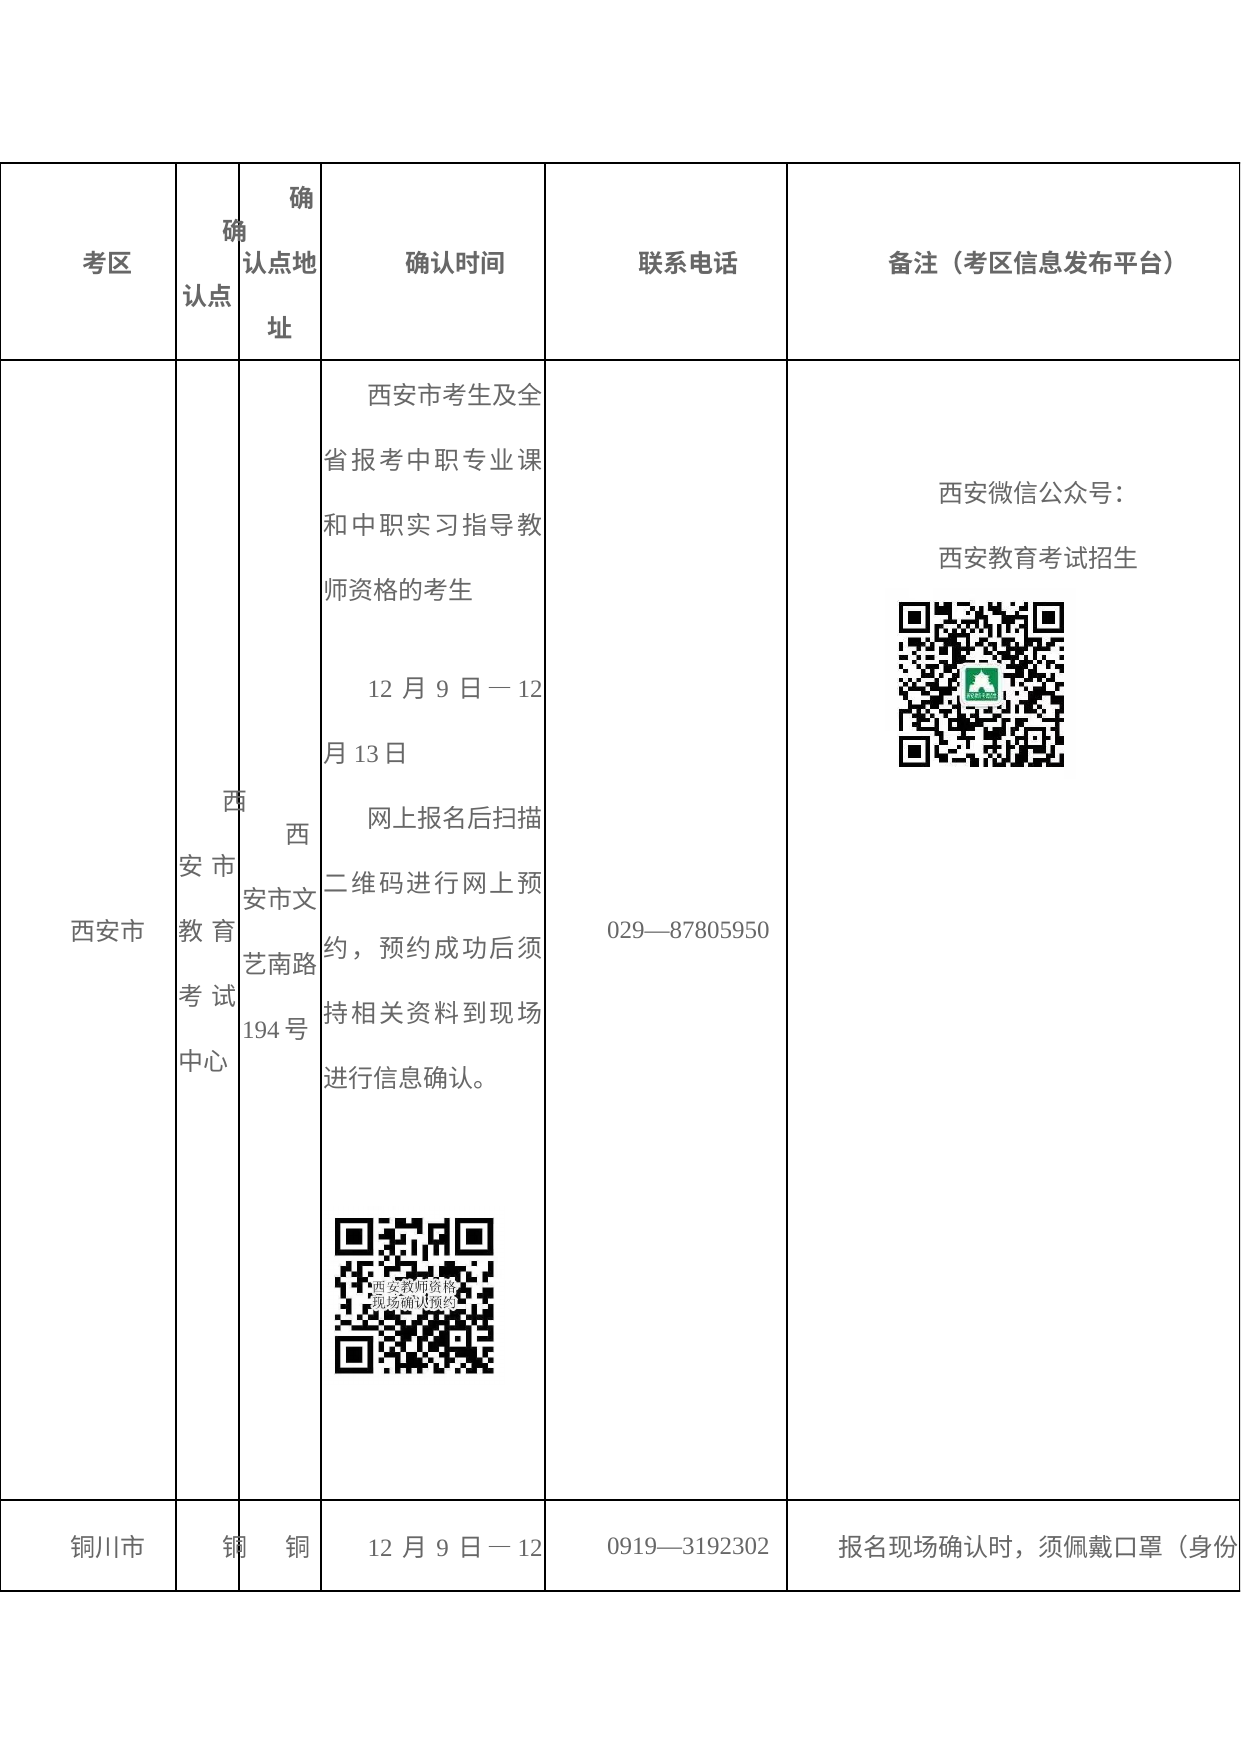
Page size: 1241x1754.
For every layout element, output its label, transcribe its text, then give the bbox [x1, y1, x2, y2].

table_header 确认时间 [322, 164, 544, 359]
table_cell 西安市 [1, 361, 175, 1499]
table_cell 西安市教育考试中心 [177, 361, 238, 1499]
table_cell 12月9日—12月13日 [322, 1501, 544, 1590]
table_header 确认点地址 [240, 164, 320, 359]
table_cell 029—87805950 [546, 361, 786, 1499]
table_header 考区 [1, 164, 175, 359]
table_cell 西安微信公众号： 西安教育考试招生 [788, 361, 1239, 1499]
table_cell 铜川市 [1, 1501, 175, 1590]
table_cell 西安市考生及全省报考中职专业课和中职实习指导教师资格的考生 12月9日—12月13日 网上报名后扫描二维码进行网上预约，预约成功后须持相关资料到现场进行信息确认。 [322, 361, 544, 1499]
picture [323, 1206, 505, 1385]
table_cell 铜川市考试管理中心 [177, 1501, 238, 1590]
table_cell 报名现场确认时，须佩戴口罩（身份核验除外），出示健康码、行程码，检测体温 [788, 1501, 1239, 1590]
picture [885, 588, 1077, 780]
table_cell 0919—3192302 [546, 1501, 786, 1590]
table_cell 西安市文艺南路194号 [240, 361, 320, 1499]
table_header 联系电话 [546, 164, 786, 359]
table_cell 铜川新区斯明街7号 [240, 1501, 320, 1590]
table_header 备注（考区信息发布平台） [788, 164, 1239, 359]
table_header 确认点 [177, 164, 238, 359]
